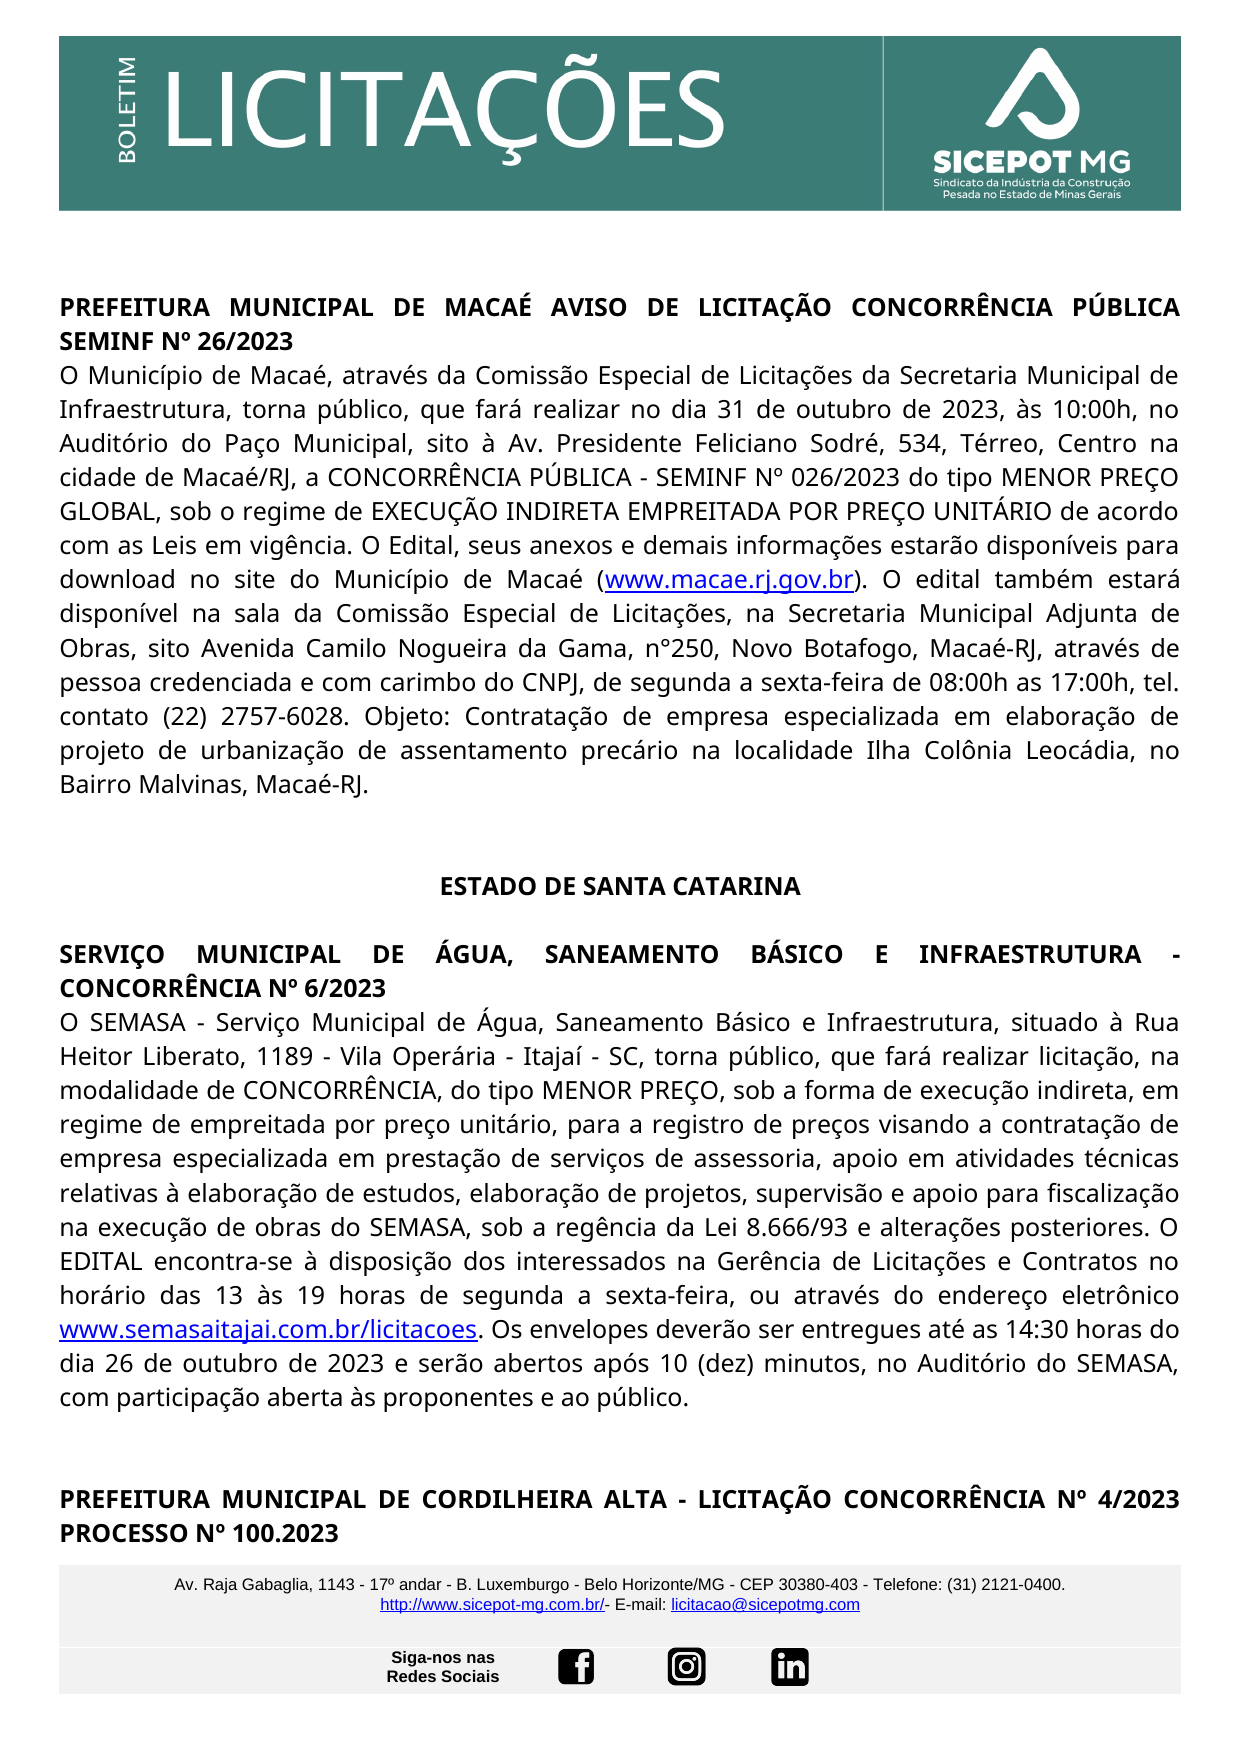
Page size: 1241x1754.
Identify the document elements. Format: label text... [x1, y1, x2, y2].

picture [771, 1648, 809, 1686]
text PREFEITURA MUNICIPAL DE MACAÉ AVISO DE LICITAÇÃO CONCORRÊNCIA PÚBLICA SEMINF Nº 26/2023 [59, 289, 1181, 358]
picture [59, 36, 1181, 211]
text O Município de Macaé, através da Comissão Especial de Licitações da Secretaria Municipal de Infraestrutura, torna público, que fará realizar no dia 31 de outubro de 2023, às 10:00h, no Auditório do Paço Municipal, sito à Av. Presidente Feliciano Sodré, 534, Térreo, Centro na cidade de Macaé/RJ, a CONCORRÊNCIA PÚBLICA - SEMINF Nº 026/2023 do tipo MENOR PREÇO GLOBAL, sob o regime de EXECUÇÃO INDIRETA EMPREITADA POR PREÇO UNITÁRIO de acordo com as Leis em vigência. O Edital, seus anexos e demais informações estarão disponíveis para download no site do Município de Macaé (www.macae.rj.gov.br). O edital também estará disponível na sala da Comissão Especial de Licitações, na Secretaria Municipal Adjunta de Obras, sito Avenida Camilo Nogueira da Gama, n°250, Novo Botafogo, Macaé-RJ, através de pessoa credenciada e com carimbo do CNPJ, de segunda a sexta-feira de 08:00h as 17:00h, tel. contato (22) 2757-6028. Objeto: Contratação de empresa especializada em elaboração de projeto de urbanização de assentamento precário na localidade Ilha Colônia Leocádia, no Bairro Malvinas, Macaé-RJ. [59, 358, 1181, 801]
text ESTADO DE SANTA CATARINA [59, 869, 1181, 903]
text PREFEITURA MUNICIPAL DE CORDILHEIRA ALTA - LICITAÇÃO CONCORRÊNCIA Nº 4/2023 PROCESSO Nº 100.2023 [59, 1482, 1181, 1550]
picture [557, 1648, 594, 1685]
text SERVIÇO MUNICIPAL DE ÁGUA, SANEAMENTO BÁSICO E INFRAESTRUTURA - CONCORRÊNCIA Nº 6/2023 [59, 937, 1181, 1005]
picture [667, 1647, 706, 1686]
text O SEMASA - Serviço Municipal de Água, Saneamento Básico e Infraestrutura, situado à Rua Heitor Liberato, 1189 - Vila Operária - Itajaí - SC, torna público, que fará realizar licitação, na modalidade de CONCORRÊNCIA, do tipo MENOR PREÇO, sob a forma de execução indireta, em regime de empreitada por preço unitário, para a registro de preços visando a contratação de empresa especializada em prestação de serviços de assessoria, apoio em atividades técnicas relativas à elaboração de estudos, elaboração de projetos, supervisão e apoio para fiscalização na execução de obras do SEMASA, sob a regência da Lei 8.666/93 e alterações posteriores. O EDITAL encontra-se à disposição dos interessados na Gerência de Licitações e Contratos no horário das 13 às 19 horas de segunda a sexta-feira, ou através do endereço eletrônico www.semasaitajai.com.br/licitacoes. Os envelopes deverão ser entregues até as 14:30 horas do dia 26 de outubro de 2023 e serão abertos após 10 (dez) minutos, no Auditório do SEMASA, com participação aberta às proponentes e ao público. [59, 1005, 1181, 1414]
